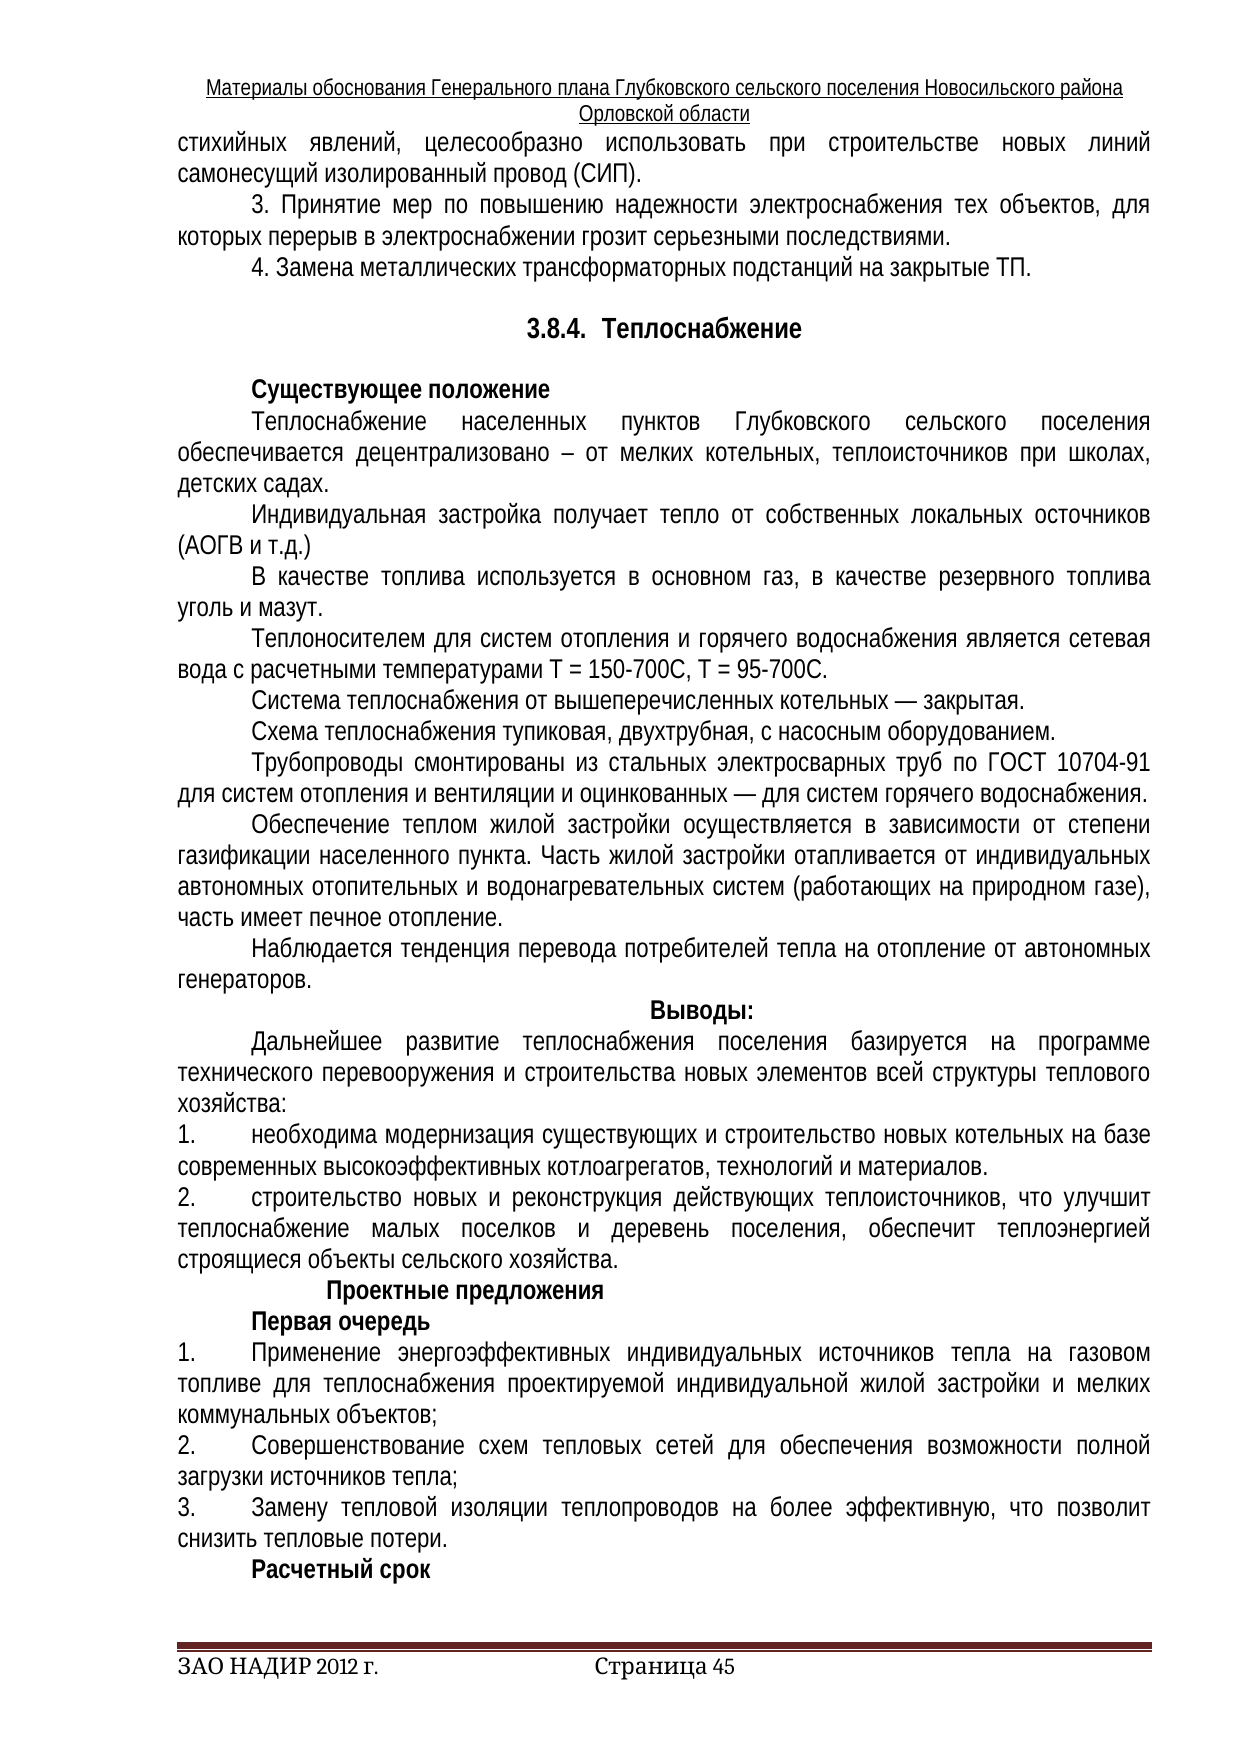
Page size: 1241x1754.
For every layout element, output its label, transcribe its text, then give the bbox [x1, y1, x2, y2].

text Индивидуальная застройка получает тепло от собственных локальных осточников (АОГВ и т.д.) [177, 498, 1152, 560]
text Система теплоснабжения от вышеперечисленных котельных — закрытая. [177, 684, 1152, 715]
text Схема теплоснабжения тупиковая, двухтрубная, с насосным оборудованием. [177, 715, 1152, 746]
text Проектные предложения [326, 1274, 1152, 1305]
text Обеспечение теплом жилой застройки осуществляется в зависимости от степени газификации населенного пункта. Часть жилой застройки отапливается от индивидуальных автономных отопительных и водонагревательных систем (работающих на природном газе), часть имеет печное отопление. [177, 808, 1152, 932]
text Наблюдается тенденция перевода потребителей тепла на отопление от автономных генераторов. [177, 932, 1152, 994]
list Совершенствование схем тепловых сетей для обеспечения возможности полной загрузки источников тепла; [177, 1429, 1152, 1491]
list Замену тепловой изоляции теплопроводов на более эффективную, что позволит снизить тепловые потери. [177, 1491, 1152, 1553]
text Выводы: [252, 994, 1152, 1025]
text Теплоносителем для систем отопления и горячего водоснабжения является сетевая вода с расчетными температурами Т = 150-700С, Т = 95-700С. [177, 622, 1152, 684]
text Дальнейшее развитие теплоснабжения поселения базируется на программе технического перевооружения и строительства новых элементов всей структуры теплового хозяйства: [177, 1025, 1152, 1118]
text Трубопроводы смонтированы из стальных электросварных труб по ГОСТ 10704-91 для систем отопления и вентиляции и оцинкованных — для систем горячего водоснабжения. [177, 746, 1152, 808]
text Существующее положение [177, 373, 1152, 404]
text В качестве топлива используется в основном газ, в качестве резервного топлива уголь и мазут. [177, 560, 1152, 622]
text 4. Замена металлических трансформаторных подстанций на закрытые ТП. [177, 251, 1152, 282]
text Первая очередь [177, 1305, 1152, 1336]
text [177, 127, 1152, 189]
subtitle Теплоснабжение [177, 311, 1152, 344]
list строительство новых и реконструкция действующих теплоисточников, что улучшит теплоснабжение малых поселков и деревень поселения, обеспечит теплоэнергией строящиеся объекты сельского хозяйства. [177, 1181, 1152, 1274]
text Теплоснабжение населенных пунктов Глубковского сельского поселения обеспечивается децентрализовано – от мелких котельных, теплоисточников при школах, детских садах. [177, 404, 1152, 498]
list необходима модернизация существующих и строительство новых котельных на базе современных высокоэффективных котлоагрегатов, технологий и материалов. [177, 1118, 1152, 1181]
text Расчетный срок [177, 1553, 1152, 1584]
list Применение энергоэффективных индивидуальных источников тепла на газовом топливе для теплоснабжения проектируемой индивидуальной жилой застройки и мелких коммунальных объектов; [177, 1336, 1152, 1429]
text 3. Принятие мер по повышению надежности электроснабжения тех объектов, для которых перерыв в электроснабжении грозит серьезными последствиями. [177, 189, 1152, 251]
